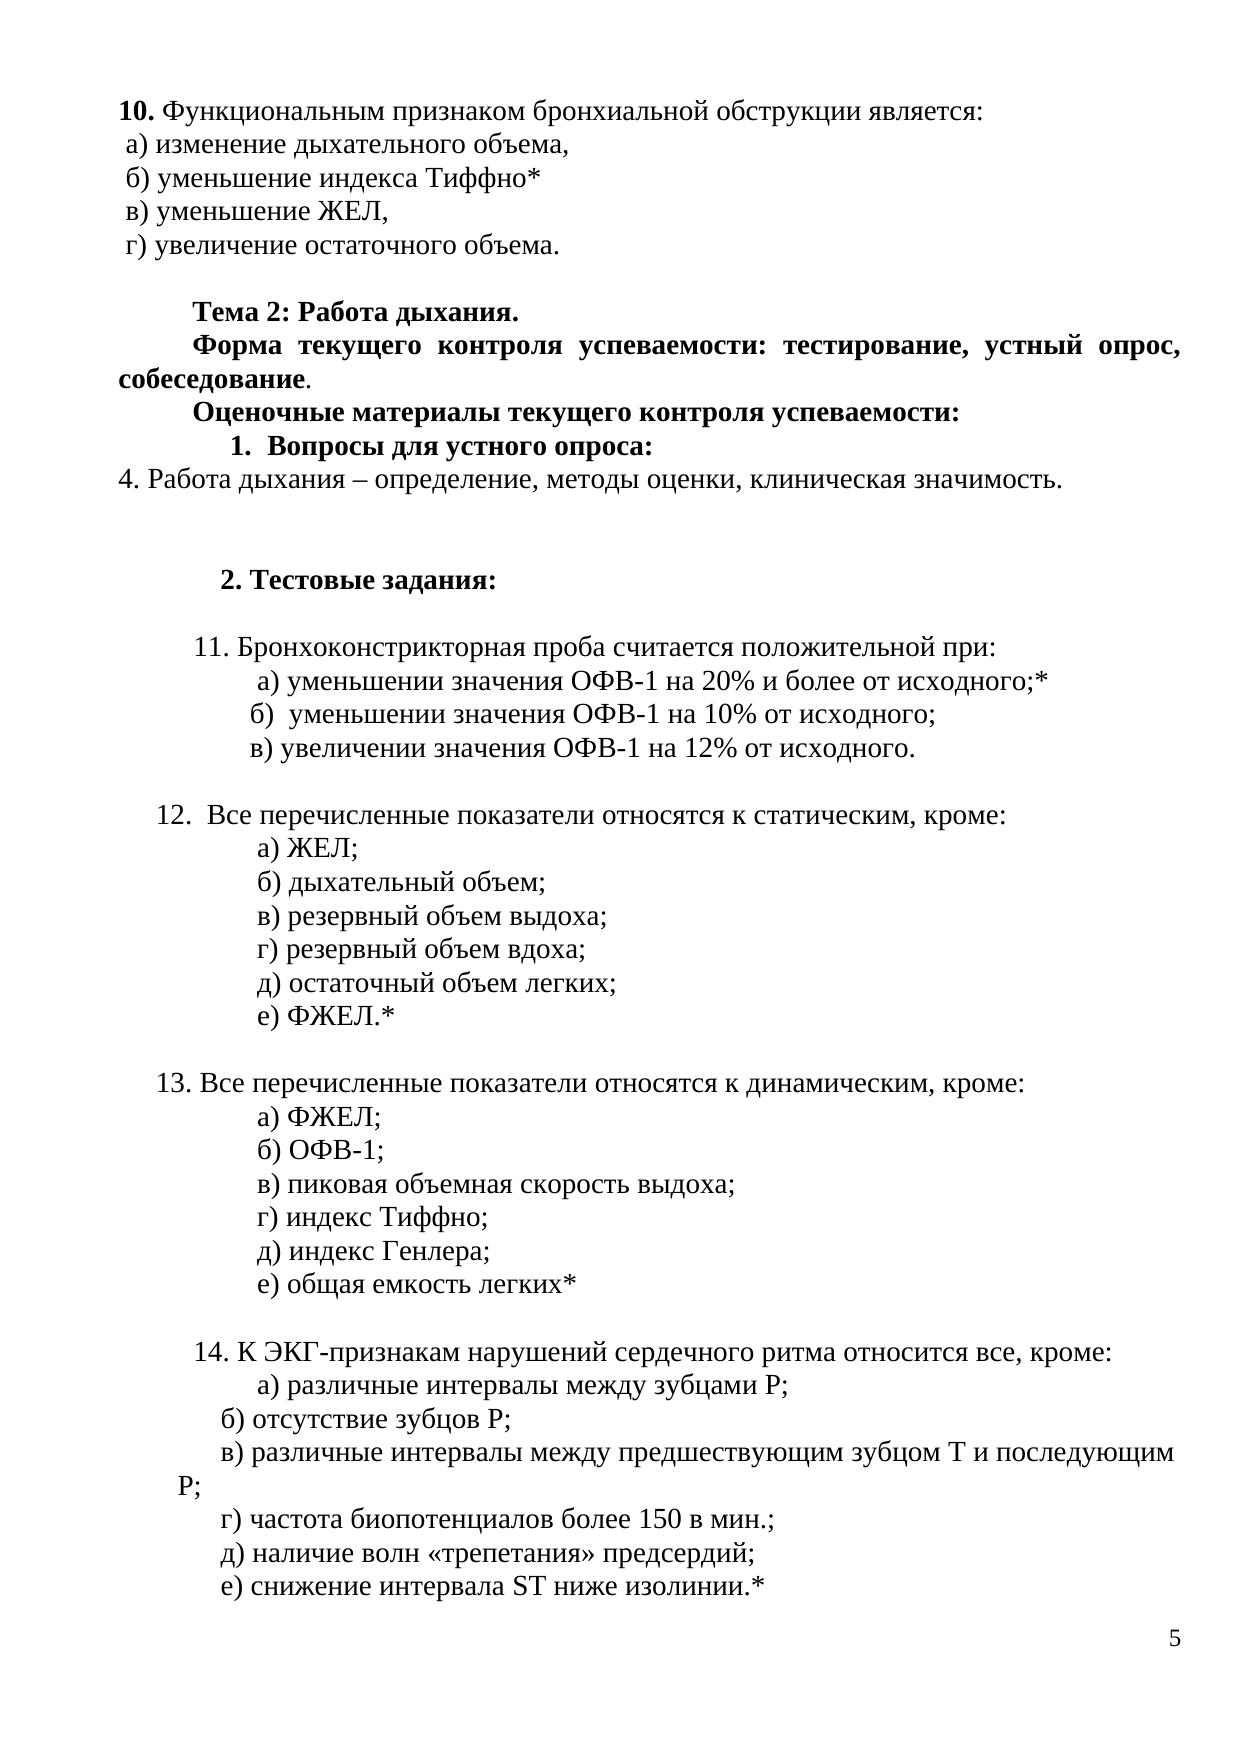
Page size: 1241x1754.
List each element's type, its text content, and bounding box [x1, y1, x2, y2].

text в) резервный объем выдоха; [177, 898, 1181, 931]
text а) уменьшении значения ОФВ-1 на 20% и более от исходного;* [177, 663, 1181, 696]
list Функциональным признаком бронхиальной обструкции является: [96, 93, 1181, 126]
text а) различные интервалы между зубцами Р; [177, 1367, 1181, 1401]
text Форма текущего контроля успеваемости: тестирование, устный опрос, собеседование. [118, 327, 1181, 394]
text 14. К ЭКГ-признакам нарушений сердечного ритма относится все, кроме: [193, 1334, 1181, 1367]
text е) снижение интервала ST ниже изолинии.* [177, 1568, 1181, 1602]
text б) уменьшение индекса Тиффно* [118, 160, 1181, 193]
text Оценочные материалы текущего контроля успеваемости: [118, 394, 1181, 428]
text 12. Все перечисленные показатели относятся к статическим, кроме: [156, 797, 1181, 831]
text г) частота биопотенциалов более 150 в мин.; [177, 1501, 1181, 1535]
text 11. Бронхоконстрикторная проба считается положительной при: [193, 629, 1181, 663]
text 13. Все перечисленные показатели относятся к динамическим, кроме: [156, 1065, 1181, 1099]
text д) остаточный объем легких; [177, 965, 1181, 998]
text г) увеличение остаточного объема. [118, 227, 1181, 260]
text 2. Тестовые задания: [118, 562, 1181, 596]
text б) дыхательный объем; [177, 864, 1181, 898]
text 4. Работа дыхания – определение, методы оценки, клиническая значимость. [118, 462, 1181, 495]
text в) различные интервалы между предшествующим зубцом Т и последующим Р; [177, 1434, 1181, 1501]
text б) уменьшении значения ОФВ-1 на 10% от исходного; [177, 696, 1181, 730]
text е) ФЖЕЛ.* [177, 998, 1181, 1032]
text в) увеличении значения ОФВ-1 на 12% от исходного. [177, 730, 1181, 763]
text а) ФЖЕЛ; [177, 1099, 1181, 1132]
text д) индекс Генлера; [177, 1233, 1181, 1267]
text а) ЖЕЛ; [177, 831, 1181, 864]
text б) отсутствие зубцов Р; [177, 1401, 1181, 1434]
text в) уменьшение ЖЕЛ, [118, 193, 1181, 227]
text г) индекс Тиффно; [177, 1199, 1181, 1233]
text а) изменение дыхательного объема, [118, 126, 1181, 160]
text в) пиковая объемная скорость выдоха; [177, 1166, 1181, 1199]
text б) ОФВ-1; [177, 1132, 1181, 1166]
text Тема 2: Работа дыхания. [118, 294, 1181, 327]
text е) общая емкость легких* [177, 1267, 1181, 1300]
text д) наличие волн «трепетания» предсердий; [177, 1535, 1181, 1568]
list Вопросы для устного опроса: [229, 428, 1181, 462]
text г) резервный объем вдоха; [177, 931, 1181, 965]
